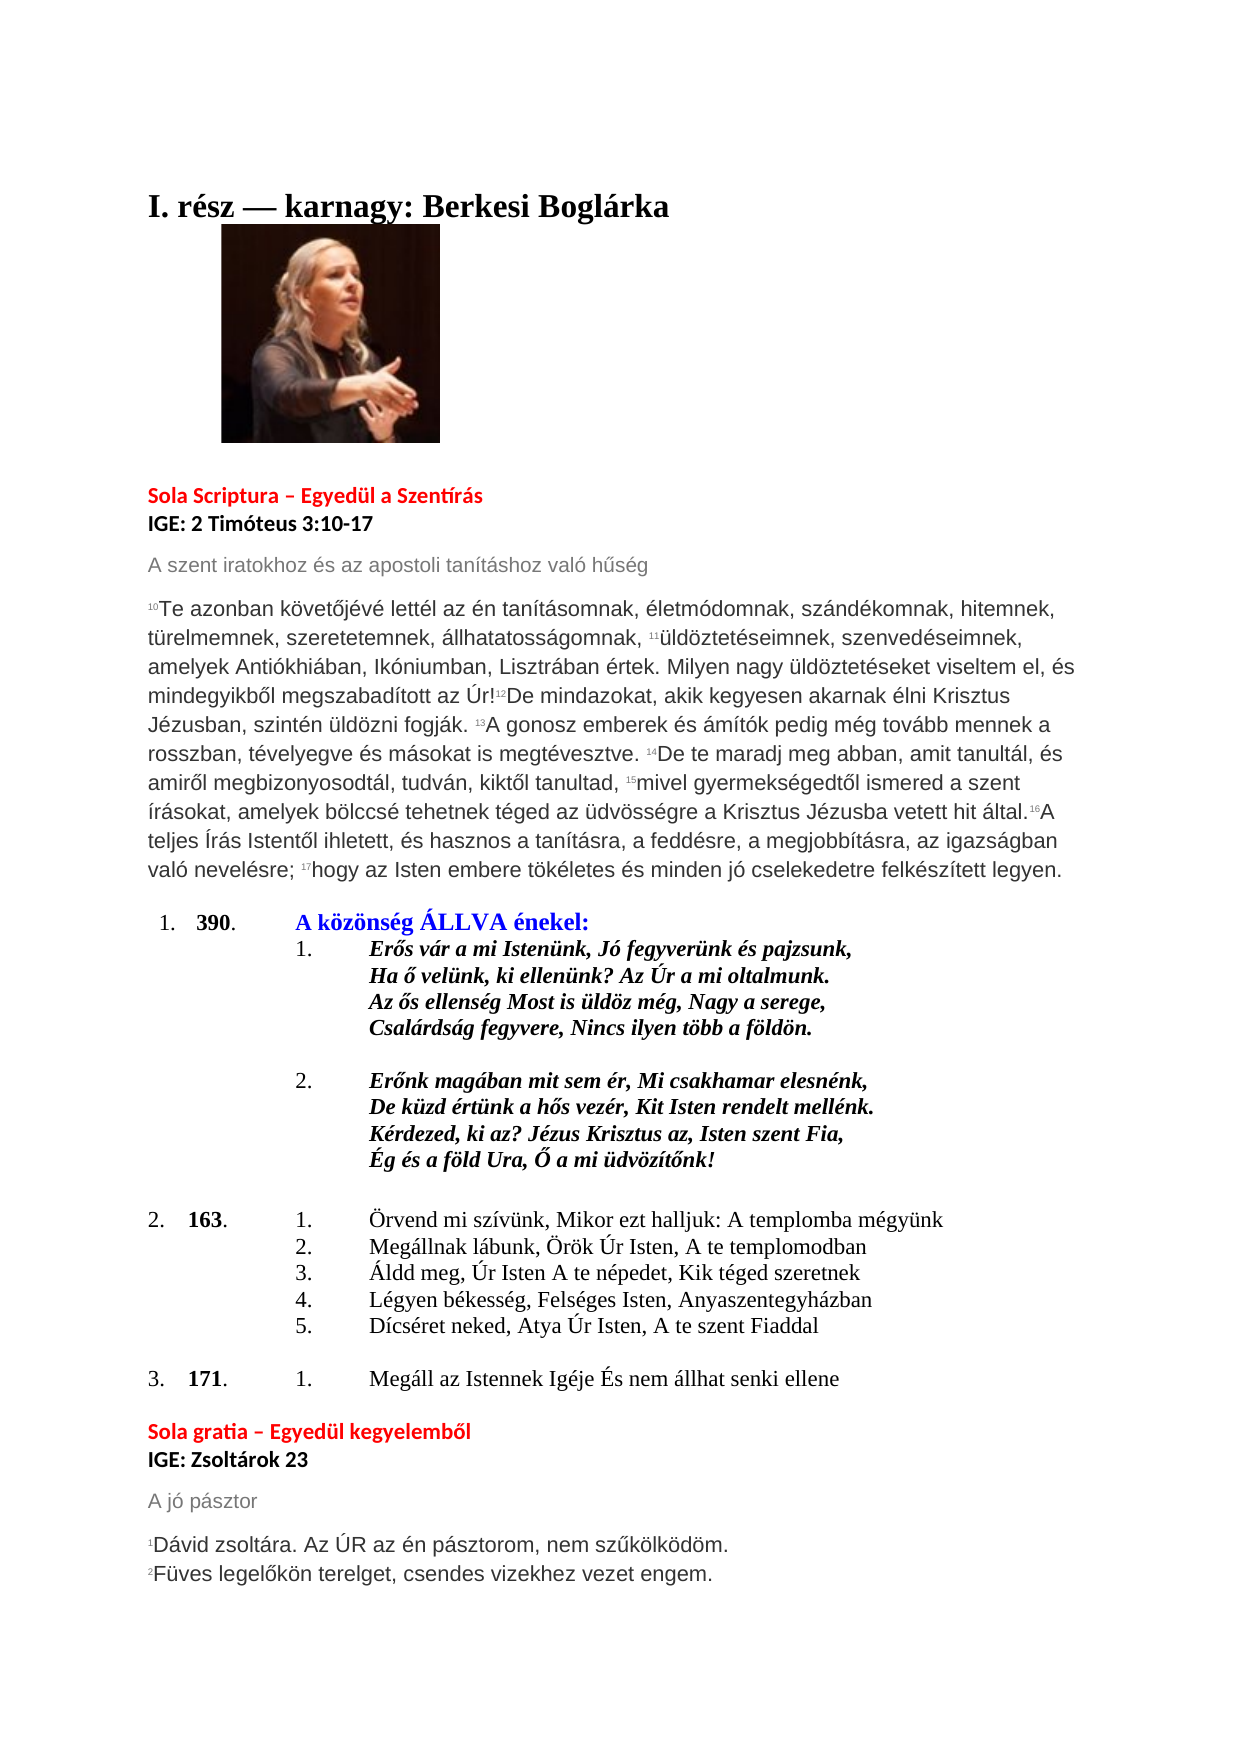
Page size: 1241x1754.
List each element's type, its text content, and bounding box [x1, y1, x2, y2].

text Csalárdság fegyvere, Nincs ilyen több a földön. [148, 1014, 1093, 1041]
text IGE: 2 Timóteus 3:10-17 [148, 509, 1093, 537]
text 2. Erőnk magában mit sem ér, Mi csakhamar elesnénk, [148, 1067, 1093, 1093]
text I. rész — karnagy: Berkesi Boglárka [148, 186, 1093, 224]
text 3. Áldd meg, Úr Isten A te népedet, Kik téged szeretnek [148, 1259, 1093, 1286]
text 3. 171. 1. Megáll az Istennek Igéje És nem állhat senki ellene [148, 1365, 1093, 1391]
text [148, 1532, 1093, 1586]
text Kérdezed, ki az? Jézus Krisztus az, Isten szent Fia, [295, 1120, 1093, 1146]
picture [221, 224, 440, 443]
text A jó pásztor [148, 1489, 1093, 1513]
text 2. Megállnak lábunk, Örök Úr Isten, A te templomodban [148, 1233, 1093, 1259]
text 10Te azonban követőjévé lettél az én tanításomnak, életmódomnak, szándékomnak, hitemnek, türelmemnek, szeretetemnek, állhatatosságomnak, 11üldöztetéseimnek, szenvedéseimnek, amelyek Antiókhiában, Ikóniumban, Lisztrában értek. Milyen nagy üldöztetéseket viseltem el, és mindegyikből megszabadított az Úr!12De mindazokat, akik kegyesen akarnak élni Krisztus Jézusban, szintén üldözni fogják. 13A gonosz emberek és ámítók pedig még tovább mennek a rosszban, tévelyegve és másokat is megtévesztve. 14De te maradj meg abban, amit tanultál, és amiről megbizonyosodtál, tudván, kiktől tanultad, 15mivel gyermekségedtől ismered a szent írásokat, amelyek bölccsé tehetnek téged az üdvösségre a Krisztus Jézusba vetett hit által.16A teljes Írás Istentől ihletett, és hasznos a tanításra, a feddésre, a megjobbításra, az igazságban való nevelésre; 17hogy az Isten embere tökéletes és minden jó cselekedetre felkészített legyen. [148, 596, 1093, 882]
text 4. Légyen békesség, Felséges Isten, Anyaszentegyházban [148, 1286, 1093, 1312]
text Ha ő velünk, ki ellenünk? Az Úr a mi oltalmunk. [148, 962, 1093, 988]
text A szent iratokhoz és az apostoli tanításhoz való hűség [148, 553, 1093, 577]
text 5. Dícséret neked, Atya Úr Isten, A te szent Fiaddal [148, 1312, 1093, 1338]
text 2. 163. 1. Örvend mi szívünk, Mikor ezt halljuk: A templomba mégyünk [148, 1207, 1093, 1233]
text De küzd értünk a hős vezér, Kit Isten rendelt mellénk. [295, 1093, 1093, 1120]
list 390. A közönség ÁLLVA énekel: [158, 907, 1093, 935]
text IGE: Zsoltárok 23 [148, 1445, 1093, 1473]
text Az ős ellenség Most is üldöz még, Nagy a serege, [148, 988, 1093, 1014]
text Sola Scriptura – Egyedül a Szentírás [148, 481, 1093, 509]
text Ég és a föld Ura, Ő a mi üdvözítőnk! [295, 1146, 1093, 1172]
list 1. Erős vár a mi Istenünk, Jó fegyverünk és pajzsunk, [270, 935, 1093, 962]
text Sola gratia – Egyedül kegyelemből [148, 1417, 1093, 1445]
